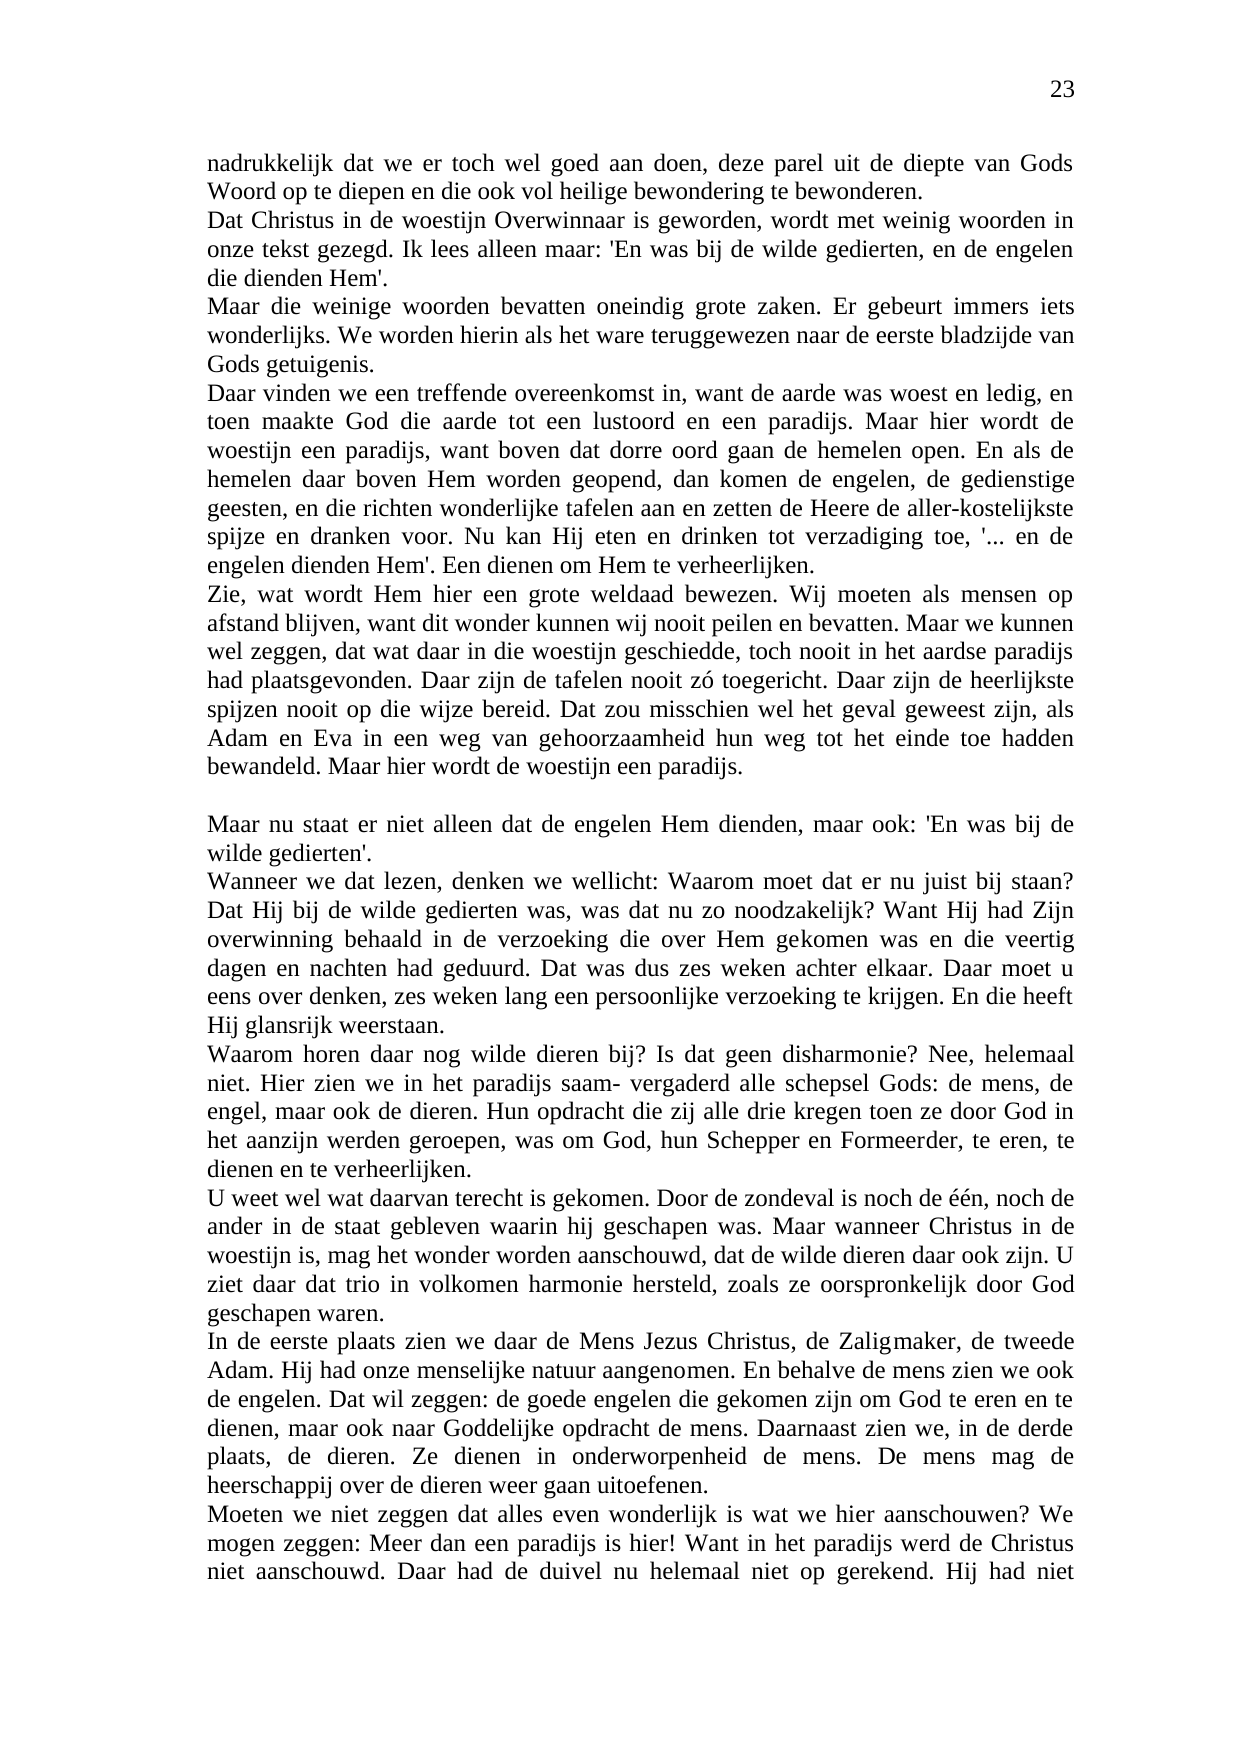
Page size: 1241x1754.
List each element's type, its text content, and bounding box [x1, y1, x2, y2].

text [207, 148, 1075, 205]
text Dat Christus in de woestijn Overwinnaar is geworden, wordt met weinig woorden in onze tekst gezegd. Ik lees alleen maar: 'En was bij de wilde gedierten, en de engelen die dienden Hem'. [207, 205, 1075, 291]
text In de eerste plaats zien we daar de Mens Jezus Christus, de Zaligmaker, de tweede Adam. Hij had onze menselijke natuur aangenomen. En behalve de mens zien we ook de engelen. Dat wil zeggen: de goede engelen die gekomen zijn om God te eren en te dienen, maar ook naar Goddelijke opdracht de mens. Daarnaast zien we, in de derde plaats, de dieren. Ze dienen in onderworpenheid de mens. De mens mag de heerschappij over de dieren weer gaan uitoefenen. [207, 1326, 1075, 1499]
text Daar vinden we een treffende overeenkomst in, want de aarde was woest en ledig, en toen maakte God die aarde tot een lustoord en een paradijs. Maar hier wordt de woestijn een paradijs, want boven dat dorre oord gaan de hemelen open. En als de hemelen daar boven Hem worden geopend, dan komen de engelen, de gedienstige geesten, en die richten wonderlijke tafelen aan en zetten de Heere de aller-kostelijkste spijze en dranken voor. Nu kan Hij eten en drinken tot verzadiging toe, '... en de engelen dienden Hem'. Een dienen om Hem te verheerlijken. [207, 378, 1075, 579]
text Waarom horen daar nog wilde dieren bij? Is dat geen disharmonie? Nee, helemaal niet. Hier zien we in het paradijs saam- vergaderd alle schepsel Gods: de mens, de engel, maar ook de dieren. Hun opdracht die zij alle drie kregen toen ze door God in het aanzijn werden geroepen, was om God, hun Schepper en Formeerder, te eren, te dienen en te verheerlijken. [207, 1039, 1075, 1183]
text Wanneer we dat lezen, denken we wellicht: Waarom moet dat er nu juist bij staan? Dat Hij bij de wilde gedierten was, was dat nu zo noodzakelijk? Want Hij had Zijn overwinning behaald in de verzoeking die over Hem gekomen was en die veertig dagen en nachten had geduurd. Dat was dus zes weken achter elkaar. Daar moet u eens over denken, zes weken lang een persoonlijke verzoeking te krijgen. En die heeft Hij glansrijk weerstaan. [207, 866, 1075, 1039]
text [207, 1499, 1075, 1585]
text Maar die weinige woorden bevatten oneindig grote zaken. Er gebeurt immers iets wonderlijks. We worden hierin als het ware teruggewezen naar de eerste bladzijde van Gods getuigenis. [207, 291, 1075, 378]
text U weet wel wat daarvan terecht is gekomen. Door de zondeval is noch de één, noch de ander in de staat gebleven waarin hij geschapen was. Maar wanneer Christus in de woestijn is, mag het wonder worden aanschouwd, dat de wilde dieren daar ook zijn. U ziet daar dat trio in volkomen harmonie hersteld, zoals ze oorspronkelijk door God geschapen waren. [207, 1183, 1075, 1326]
text Zie, wat wordt Hem hier een grote weldaad bewezen. Wij moeten als mensen op afstand blijven, want dit wonder kunnen wij nooit peilen en bevatten. Maar we kunnen wel zeggen, dat wat daar in die woestijn geschiedde, toch nooit in het aardse paradijs had plaatsgevonden. Daar zijn de tafelen nooit zó toegericht. Daar zijn de heerlijkste spijzen nooit op die wijze bereid. Dat zou misschien wel het geval geweest zijn, als Adam en Eva in een weg van gehoorzaamheid hun weg tot het einde toe hadden bewandeld. Maar hier wordt de woestijn een paradijs. [207, 579, 1075, 780]
text Maar nu staat er niet alleen dat de engelen Hem dienden, maar ook: 'En was bij de wilde gedierten'. [207, 809, 1075, 866]
